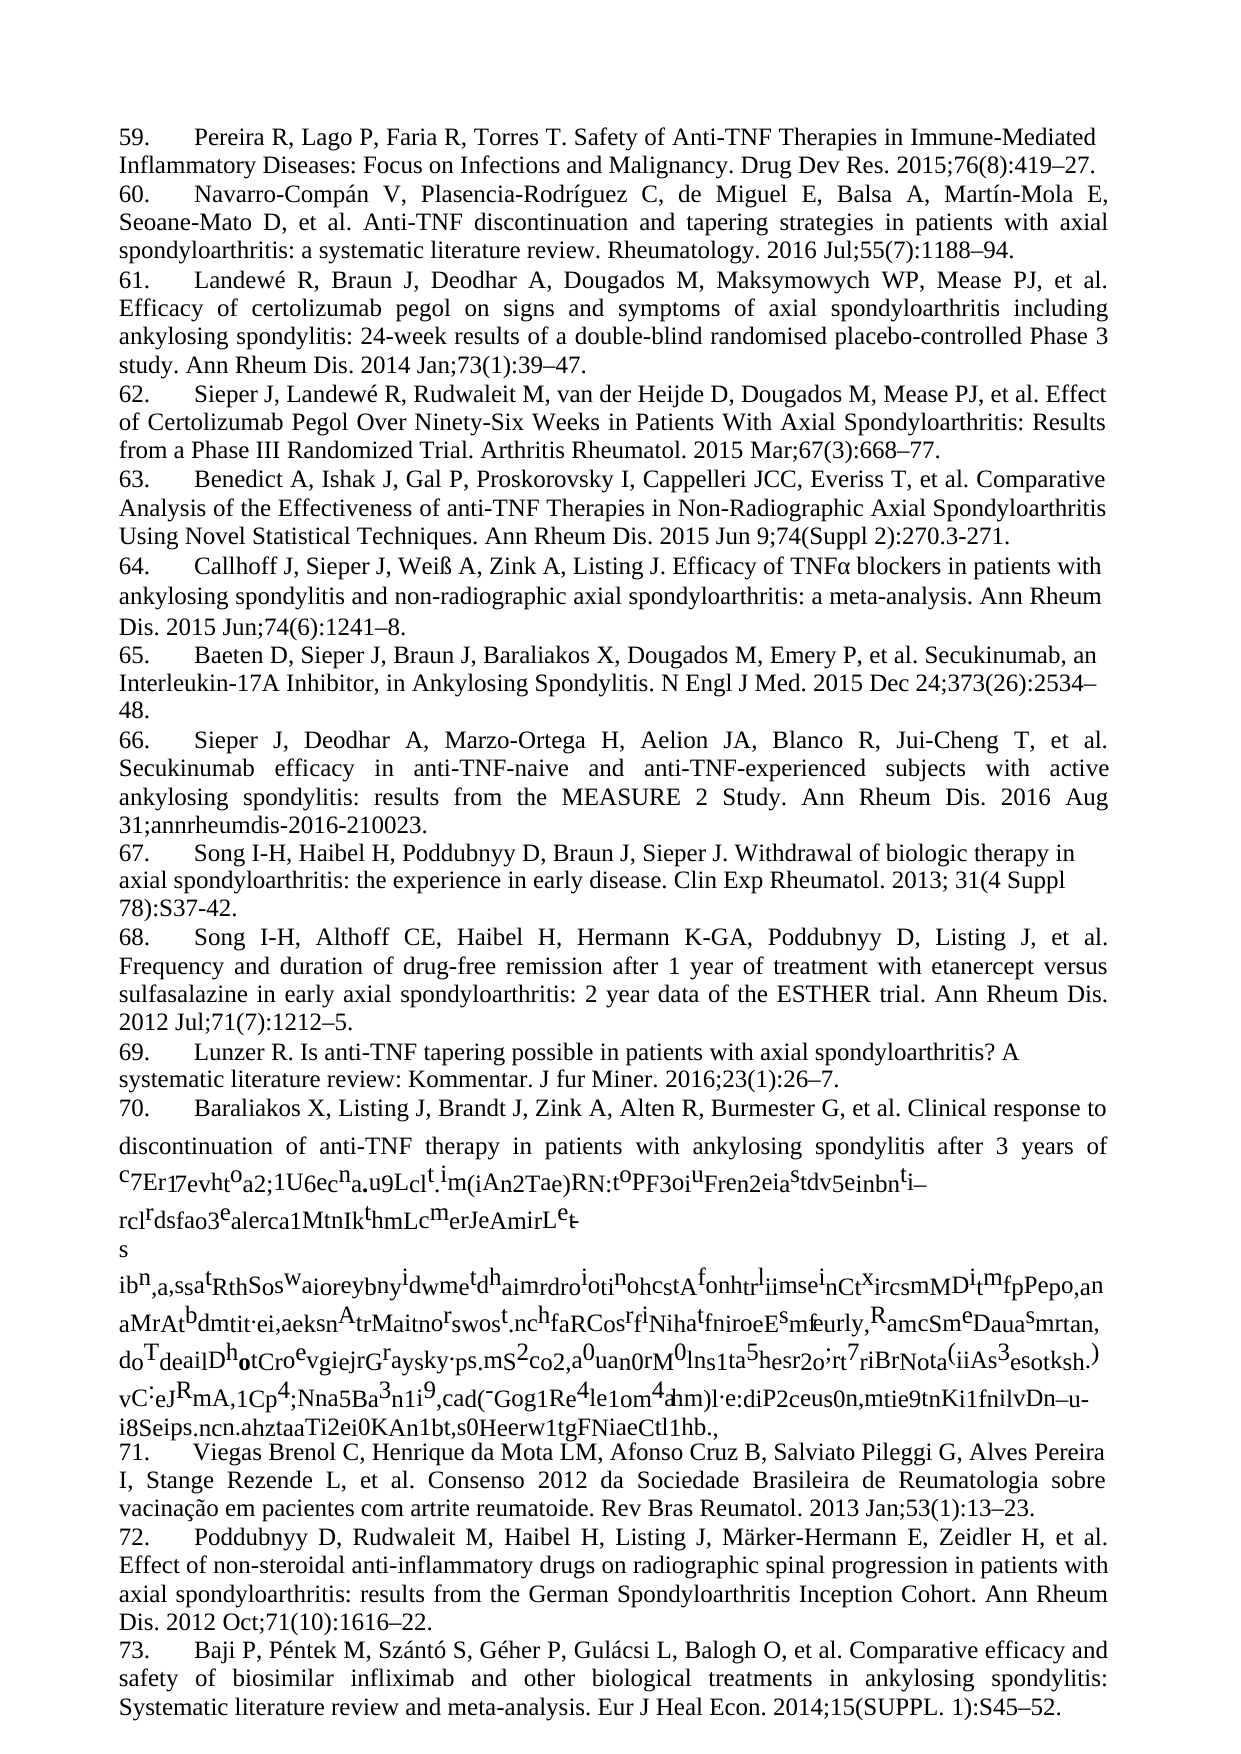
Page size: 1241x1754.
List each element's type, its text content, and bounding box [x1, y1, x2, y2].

list Pereira R, Lago P, Faria R, Torres T. Safety of Anti-TNF Therapies in Immune-Mediated Inflammatory Diseases: Focus on Infections and Malignancy. Drug Dev Res. 2015;76(8):419–27. [119, 123, 1097, 178]
list Song I-H, Althoff CE, Haibel H, Hermann K-GA, Poddubnyy D, Listing J, et al. Frequency and duration of drug-free remission after 1 year of treatment with etanercept versus sulfasalazine in early axial spondyloarthritis: 2 year data of the ESTHER trial. Ann Rheum Dis. 2012 Jul;71(7):1212–5. [119, 923, 1109, 1036]
list Sieper J, Deodhar A, Marzo-Ortega H, Aelion JA, Blanco R, Jui-Cheng T, et al. Secukinumab efficacy in anti-TNF-naive and anti-TNF-experienced subjects with active ankylosing spondylitis: results from the MEASURE 2 Study. Ann Rheum Dis. 2016 Aug 31;annrheumdis-2016-210023. [119, 726, 1110, 839]
list Benedict A, Ishak J, Gal P, Proskorovsky I, Cappelleri JCC, Everiss T, et al. Comparative Analysis of the Effectiveness of anti-TNF Therapies in Non-Radiographic Axial Spondyloarthritis Using Novel Statistical Techniques. Ann Rheum Dis. 2015 Jun 9;74(Suppl 2):270.3-271. [119, 465, 1107, 550]
list Callhoff J, Sieper J, Weiß A, Zink A, Listing J. Efficacy of TNFα blockers in patients with ankylosing spondylitis and non-radiographic axial spondyloarthritis: a meta-analysis. Ann Rheum Dis. 2015 Jun;74(6):1241–8. [119, 551, 1103, 640]
list Sieper J, Landewé R, Rudwaleit M, van der Heijde D, Dougados M, Mease PJ, et al. Effect of Certolizumab Pegol Over Ninety-Six Weeks in Patients With Axial Spondyloarthritis: Results from a Phase III Randomized Trial. Arthritis Rheumatol. 2015 Mar;67(3):668–77. [119, 380, 1107, 464]
list Landewé R, Braun J, Deodhar A, Dougados M, Maksymowych WP, Mease PJ, et al. Efficacy of certolizumab pegol on signs and symptoms of axial spondyloarthritis including ankylosing spondylitis: 24-week results of a double-blind randomised placebo-controlled Phase 3 study. Ann Rheum Dis. 2014 Jan;73(1):39–47. [119, 266, 1109, 378]
list Baeten D, Sieper J, Braun J, Baraliakos X, Dougados M, Emery P, et al. Secukinumab, an Interleukin-17A Inhibitor, in Ankylosing Spondylitis. N Engl J Med. 2015 Dec 24;373(26):2534– 48. [119, 642, 1097, 724]
text I, Stange Rezende L, et al. Consenso 2012 da Sociedade Brasileira de Reumatologia sobre vacinação em pacientes com artrite reumatoide. Rev Bras Reumatol. 2013 Jan;53(1):13–23. [119, 1466, 1106, 1522]
list Navarro-Compán V, Plasencia-Rodríguez C, de Miguel E, Balsa A, Martín-Mola E, Seoane-Mato D, et al. Anti-TNF discontinuation and tapering strategies in patients with axial spondyloarthritis: a systematic literature review. Rheumatology. 2016 Jul;55(7):1188–94. [119, 180, 1109, 264]
list Baji P, Péntek M, Szántó S, Géher P, Gulácsi L, Balogh O, et al. Comparative efficacy and safety of biosimilar infliximab and other biological treatments in ankylosing spondylitis: Systematic literature review and meta-analysis. Eur J Heal Econ. 2014;15(SUPPL. 1):S45–52. [119, 1636, 1109, 1720]
list Lunzer R. Is anti-TNF tapering possible in patients with axial spondyloarthritis? A systematic literature review: Kommentar. J fur Miner. 2016;23(1):26–7. [119, 1038, 1021, 1093]
list Baraliakos X, Listing J, Brandt J, Zink A, Alten R, Burmester G, et al. Clinical response to discontinuation of anti-TNF therapy in patients with ankylosing spondylitis after 3 years of c7Er17evhtoa2;1U6ecna.u9Lclt.im(iAn2Tae)RN:toPF3oiuFren2eiastdv5einbnti–rclrdsfao3ealerca1MtnIkthmLcmerJeAmirLet-sibn,a,ssatRthSoswaioreybnyidwmetdhaimrdroiotinohcstAfonhtrliimseinCtxircsmMDitmfpPepo,anaMrAtbdmtit.ei,aeksnAtrMaitnorswost.nchfaRCosrfiNihatfniroeEsmfeurly,RamcSmeDauasmrtan,doTdeailDhotCroevgiejrGraysky.ps.mS2co2,a0uan0rM0lns1ta5hesr2o;rt7riBrNota(iiAs3esotksh.)vC:eJRmA,1Cp4;Nna5Ba3n1i9,cad(-Gog1Re4le1om4ahm)l.e:diP2ceus0n,mtie9tnKi1fnilvDn–u-i8Seips.ncn.ahztaaTi2ei0KAn1bt,s0Heerw1tgFNiaeCtl1hb., [119, 1094, 1108, 1442]
list Poddubnyy D, Rudwaleit M, Haibel H, Listing J, Märker-Hermann E, Zeidler H, et al. Effect of non-steroidal anti-inflammatory drugs on radiographic spinal progression in patients with axial spondyloarthritis: results from the German Spondyloarthritis Inception Cohort. Ann Rheum Dis. 2012 Oct;71(10):1616–22. [119, 1523, 1109, 1636]
list Viegas Brenol C, Henrique da Mota LM, Afonso Cruz B, Salviato Pileggi G, Alves Pereira [119, 1442, 1148, 1465]
list Song I-H, Haibel H, Poddubnyy D, Braun J, Sieper J. Withdrawal of biologic therapy in axial spondyloarthritis: the experience in early disease. Clin Exp Rheumatol. 2013; 31(4 Suppl 78):S37-42. [119, 839, 1075, 922]
